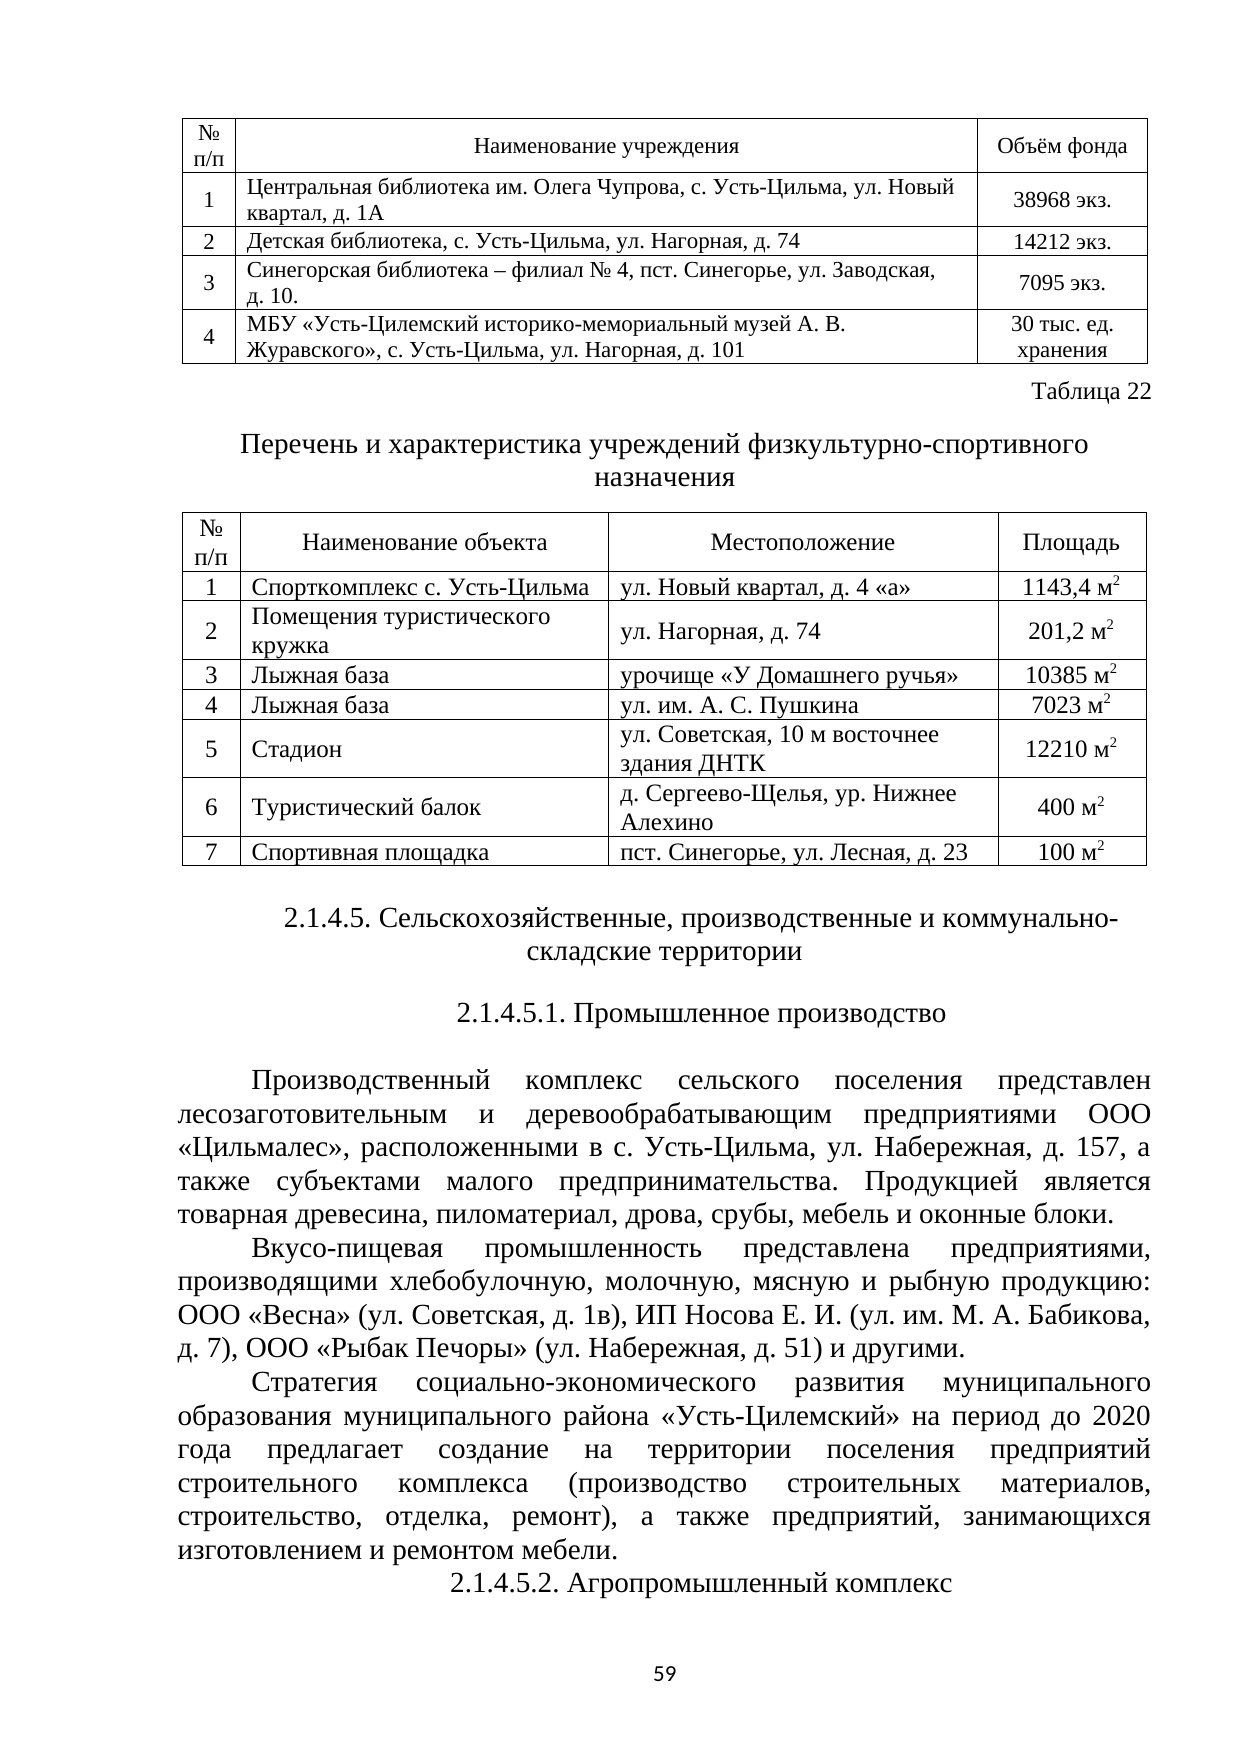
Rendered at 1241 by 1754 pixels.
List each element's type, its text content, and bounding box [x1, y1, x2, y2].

text Таблица 22 [177, 376, 1152, 405]
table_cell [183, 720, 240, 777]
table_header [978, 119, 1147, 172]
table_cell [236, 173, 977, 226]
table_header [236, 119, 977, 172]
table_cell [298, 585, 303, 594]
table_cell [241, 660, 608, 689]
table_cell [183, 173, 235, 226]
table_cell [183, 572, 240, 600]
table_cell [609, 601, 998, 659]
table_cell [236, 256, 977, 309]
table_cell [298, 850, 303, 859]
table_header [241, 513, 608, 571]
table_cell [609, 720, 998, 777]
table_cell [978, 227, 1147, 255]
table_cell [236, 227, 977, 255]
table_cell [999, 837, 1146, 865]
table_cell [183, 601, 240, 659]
text назначения [177, 459, 1152, 493]
subtitle 2.1.4.5. Сельскохозяйственные, производственные и коммунально-складские территории [177, 900, 1152, 967]
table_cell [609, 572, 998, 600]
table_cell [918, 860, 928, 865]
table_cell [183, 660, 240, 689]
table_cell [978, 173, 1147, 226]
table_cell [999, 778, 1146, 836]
text 2.1.4.5.2. Агропромышленный комплекс [177, 1565, 1152, 1599]
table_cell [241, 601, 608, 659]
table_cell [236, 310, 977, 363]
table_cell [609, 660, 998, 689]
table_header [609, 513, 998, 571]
text Вкусо-пищевая промышленность представлена предприятиями, производящими хлебобулочную, молочную, мясную и рыбную продукцию: ООО «Весна» (ул. Советская, д. 1в), ИП Носова Е. И. (ул. им. М. А. Бабикова, д. 7), ООО «Рыбак Печоры» (ул. Набережная, д. 51) и другими. [177, 1230, 1152, 1364]
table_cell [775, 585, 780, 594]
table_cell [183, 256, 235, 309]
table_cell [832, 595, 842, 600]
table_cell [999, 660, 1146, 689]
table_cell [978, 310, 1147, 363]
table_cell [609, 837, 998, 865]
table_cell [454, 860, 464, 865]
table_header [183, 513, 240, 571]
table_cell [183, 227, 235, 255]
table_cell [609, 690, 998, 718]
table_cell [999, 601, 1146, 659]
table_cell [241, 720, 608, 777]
text Производственный комплекс сельского поселения представлен лесозаготовительным и деревообрабатывающим предприятиями ООО «Цильмалес», расположенными в с. Усть-Цильма, ул. Набережная, д. 157, а также субъектами малого предпринимательства. Продукцией является товарная древесина, пиломатериал, дрова, срубы, мебель и оконные блоки. [177, 1062, 1152, 1230]
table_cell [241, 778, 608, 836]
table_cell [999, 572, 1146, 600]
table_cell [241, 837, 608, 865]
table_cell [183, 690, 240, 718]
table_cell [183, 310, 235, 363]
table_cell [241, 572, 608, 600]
text 2.1.4.5.1. Промышленное производство [177, 995, 1152, 1029]
text Стратегия социально-экономического развития муниципального образования муниципального района «Усть-Цилемский» на период до 2020 года предлагает создание на территории поселения предприятий строительного комплекса (производство строительных материалов, строительство, отделка, ремонт), а также предприятий, занимающихся изготовлением и ремонтом мебели. [177, 1364, 1152, 1565]
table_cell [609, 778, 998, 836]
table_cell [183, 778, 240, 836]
text Перечень и характеристика учреждений физкультурно-спортивного [177, 426, 1152, 459]
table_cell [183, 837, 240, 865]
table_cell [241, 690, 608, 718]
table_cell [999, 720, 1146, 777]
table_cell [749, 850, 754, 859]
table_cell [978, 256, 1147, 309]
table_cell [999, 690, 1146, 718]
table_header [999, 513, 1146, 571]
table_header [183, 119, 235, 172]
